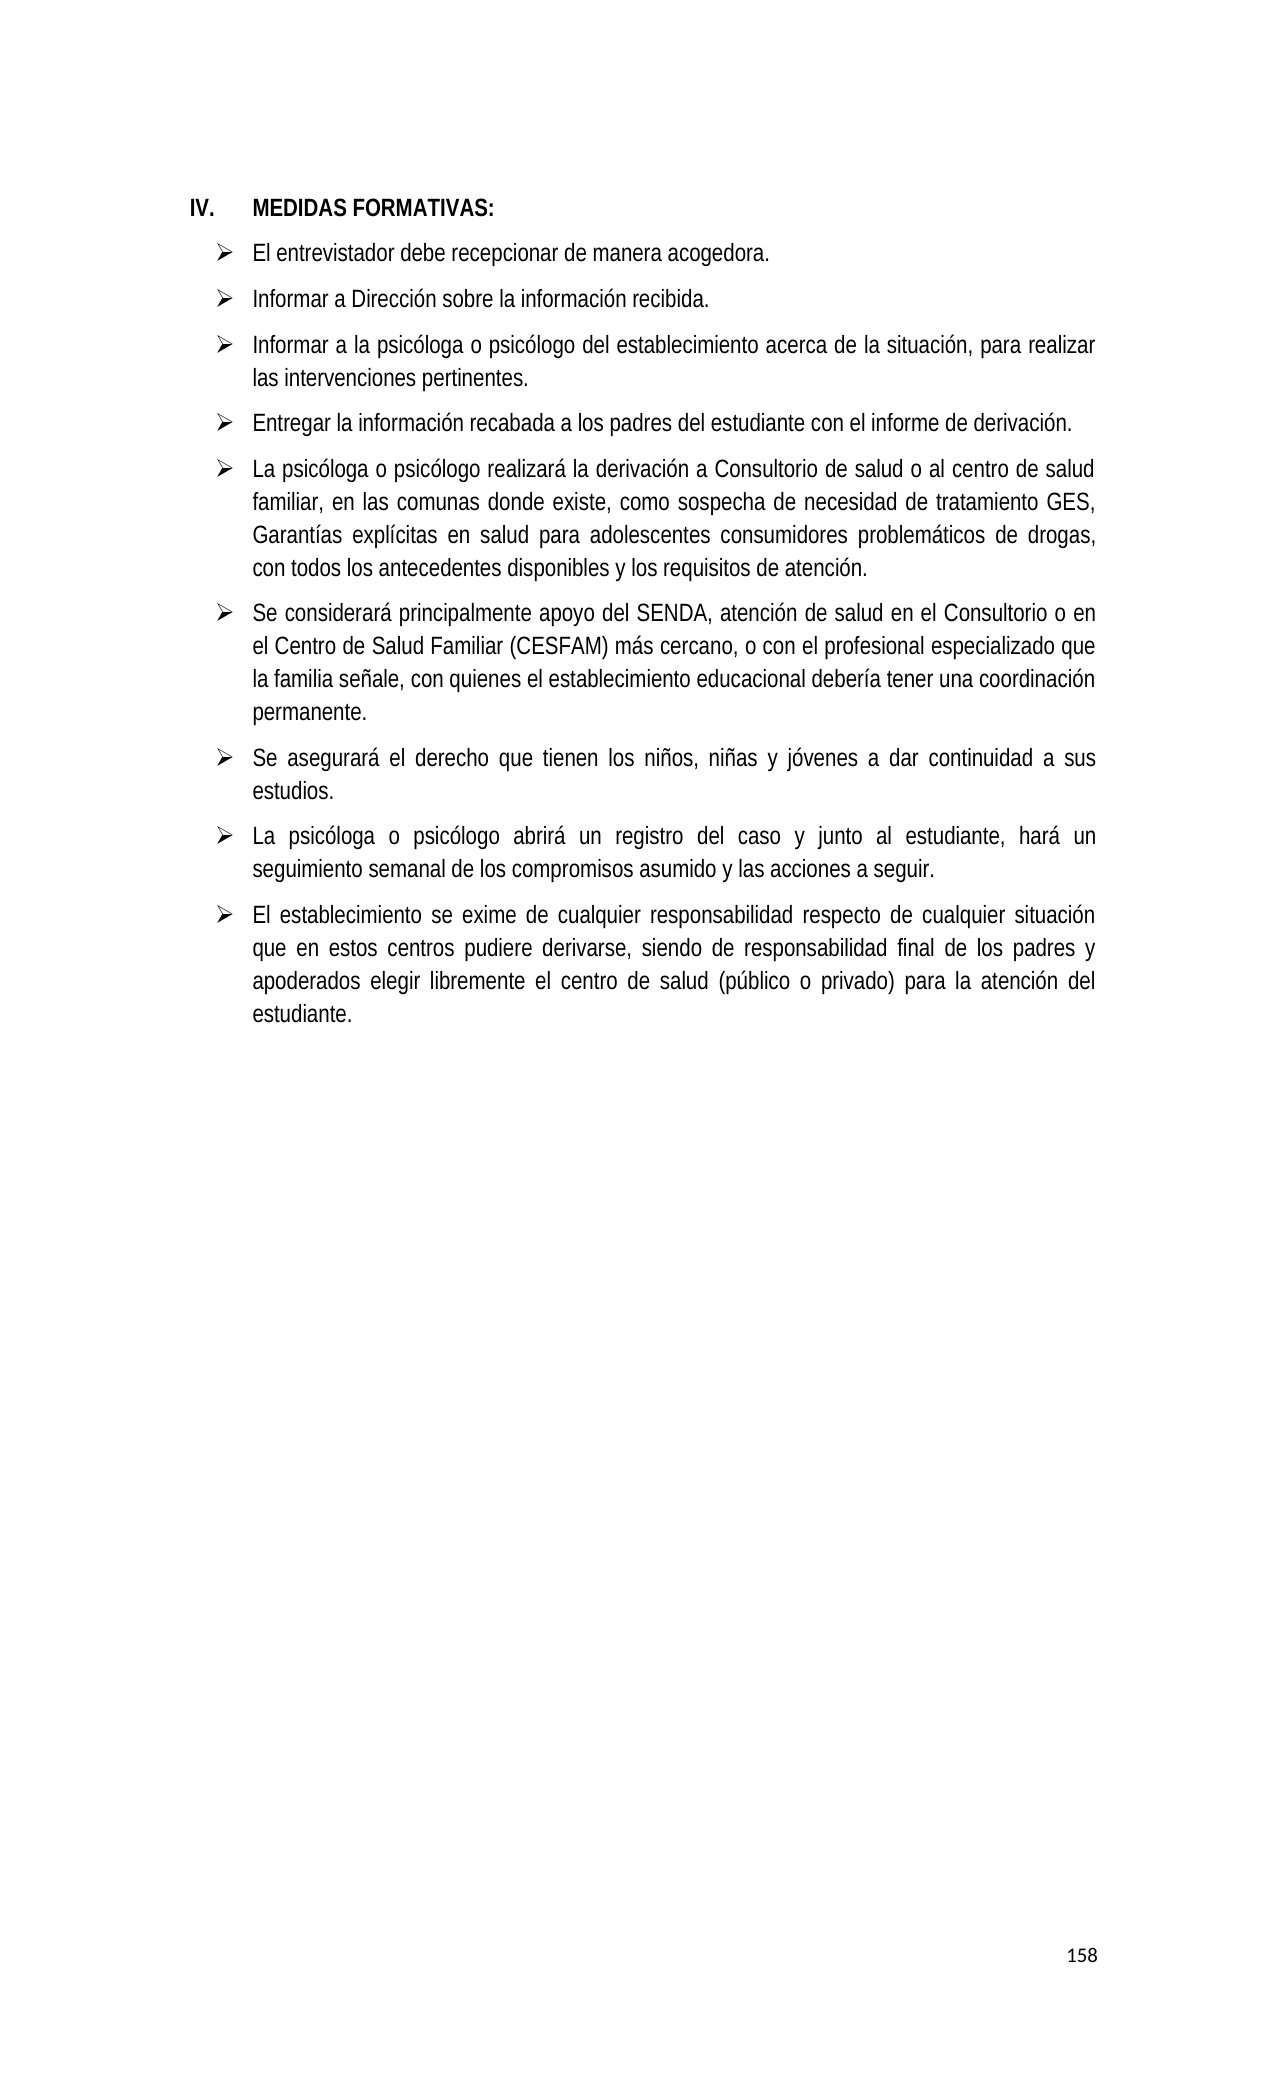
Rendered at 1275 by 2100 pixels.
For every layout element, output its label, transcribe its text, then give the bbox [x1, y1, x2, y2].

list Informar a la psicóloga o psicólogo del establecimiento acerca de la situación, para realizar las intervenciones pertinentes. [215, 330, 1098, 391]
list Se considerará principalmente apoyo del SENDA, atención de salud en el Consultorio o en el Centro de Salud Familiar (CESFAM) más cercano, o con el profesional especializado que la familia señale, con quienes el establecimiento educacional debería tener una coordinación permanente. [215, 598, 1098, 726]
list La psicóloga o psicólogo realizará la derivación a Consultorio de salud o al centro de salud familiar, en las comunas donde existe, como sospecha de necesidad de tratamiento GES, Garantías explícitas en salud para adolescentes consumidores problemáticos de drogas, con todos los antecedentes disponibles y los requisitos de atención. [215, 454, 1098, 581]
list Informar a Dirección sobre la información recibida. [215, 284, 1098, 313]
list MEDIDAS FORMATIVAS: [215, 193, 1098, 222]
list Se asegurará el derecho que tienen los niños, niñas y jóvenes a dar continuidad a sus estudios. [215, 743, 1098, 804]
list La psicóloga o psicólogo abrirá un registro del caso y junto al estudiante, hará un seguimiento semanal de los compromisos asumido y las acciones a seguir. [215, 821, 1098, 883]
list El entrevistador debe recepcionar de manera acogedora. [215, 238, 1098, 267]
list Entregar la información recabada a los padres del estudiante con el informe de derivación. [215, 408, 1098, 437]
list El establecimiento se exime de cualquier responsabilidad respecto de cualquier situación que en estos centros pudiere derivarse, siendo de responsabilidad final de los padres y apoderados elegir libremente el centro de salud (público o privado) para la atención del estudiante. [215, 900, 1098, 1027]
